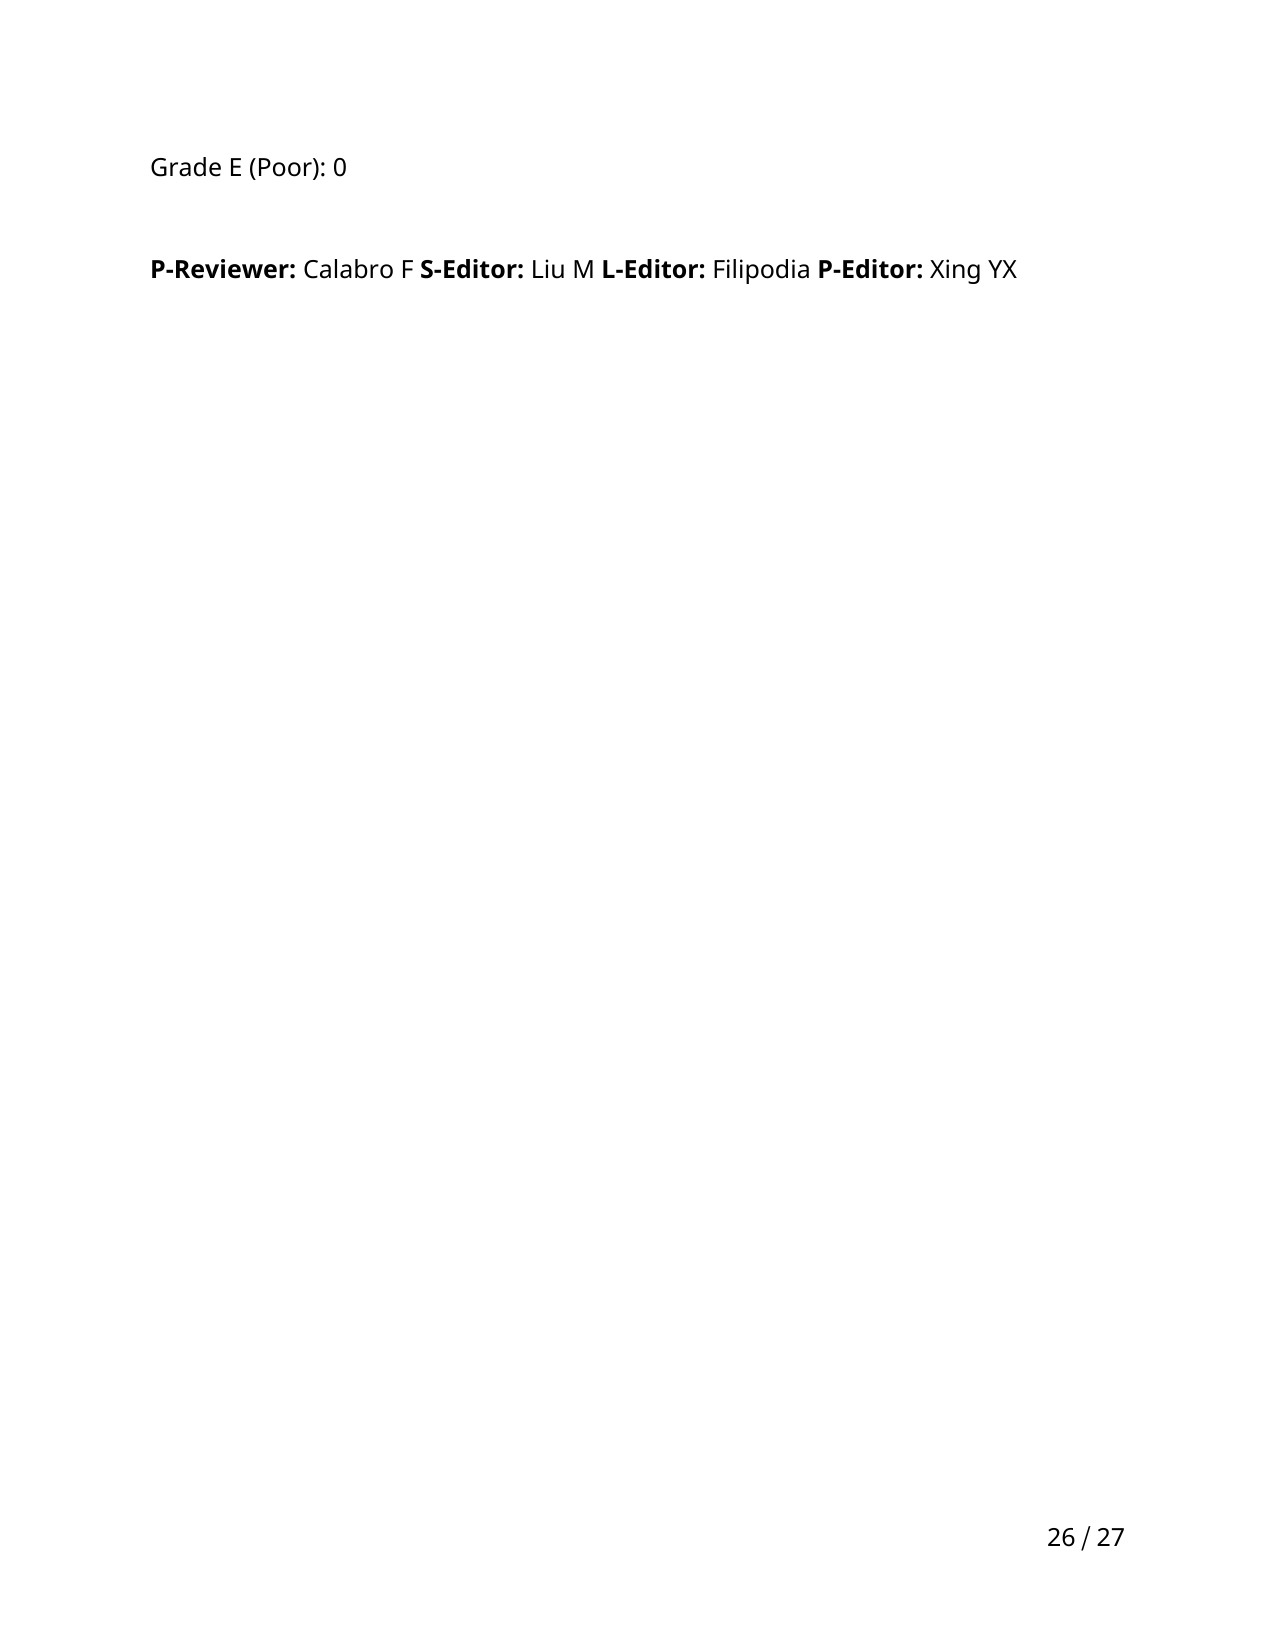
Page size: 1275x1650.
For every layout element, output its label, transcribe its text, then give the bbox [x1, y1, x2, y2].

text Grade E (Poor): 0 [150, 150, 1125, 184]
text P-Reviewer: Calabro F S-Editor: Liu M L-Editor: Filipodia P-Editor: Xing YX [150, 252, 1125, 286]
